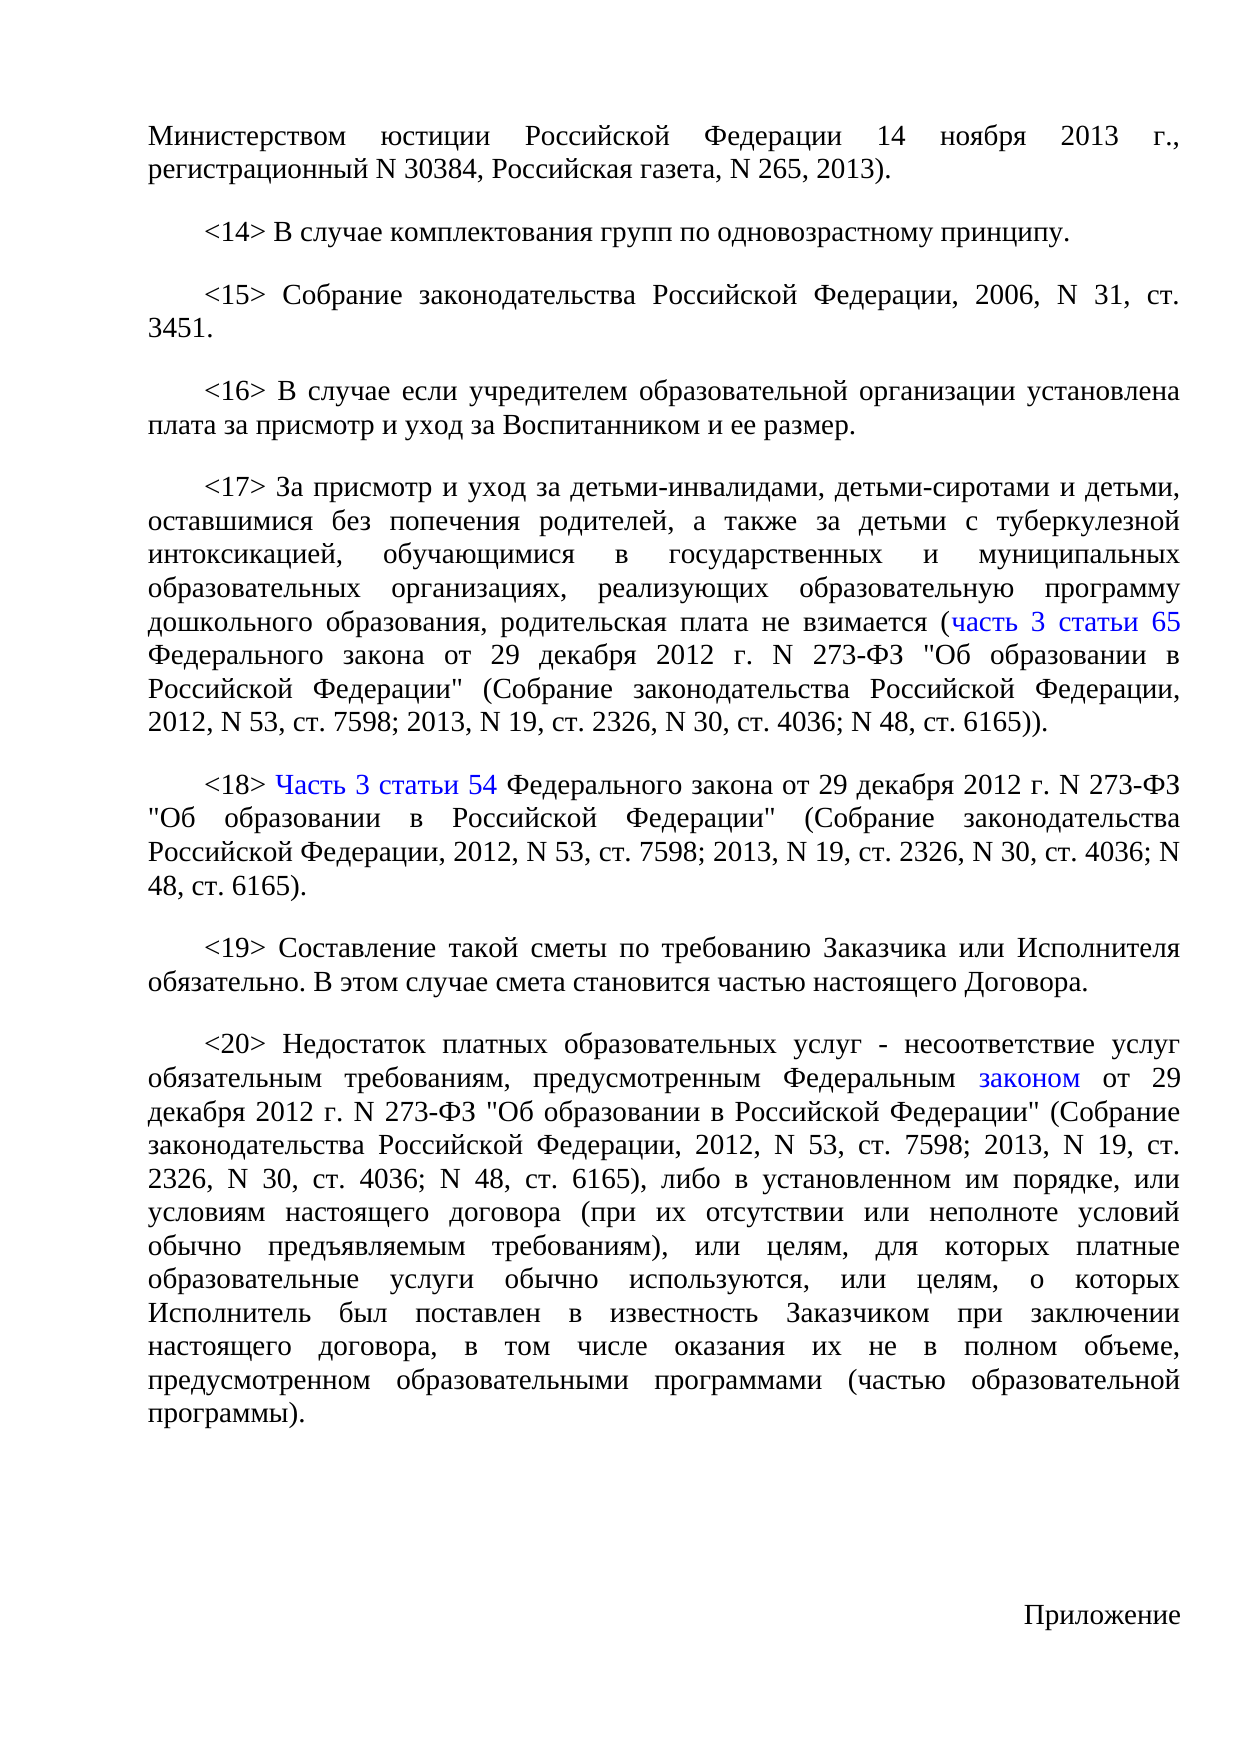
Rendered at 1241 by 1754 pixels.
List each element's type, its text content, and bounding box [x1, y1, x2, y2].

text <17> За присмотр и уход за детьми-инвалидами, детьми-сиротами и детьми, оставшимися без попечения родителей, а также за детьми с туберкулезной интоксикацией, обучающимися в государственных и муниципальных образовательных организациях, реализующих образовательную программу дошкольного образования, родительская плата не взимается (часть 3 статьи 65 Федерального закона от 29 декабря 2012 г. N 273-ФЗ "Об образовании в Российской Федерации" (Собрание законодательства Российской Федерации, 2012, N 53, ст. 7598; 2013, N 19, ст. 2326, N 30, ст. 4036; N 48, ст. 6165)). [148, 469, 1181, 738]
text <19> Составление такой сметы по требованию Заказчика или Исполнителя обязательно. В этом случае смета становится частью настоящего Договора. [148, 930, 1181, 997]
text <15> Собрание законодательства Российской Федерации, 2006, N 31, ст. 3451. [148, 277, 1181, 344]
text Приложение [148, 1597, 1181, 1630]
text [148, 118, 1181, 185]
text <16> В случае если учредителем образовательной организации установлена плата за присмотр и уход за Воспитанником и ее размер. [148, 373, 1181, 440]
text <14> В случае комплектования групп по одновозрастному принципу. [148, 214, 1181, 248]
text <20> Недостаток платных образовательных услуг - несоответствие услуг обязательным требованиям, предусмотренным Федеральным законом от 29 декабря 2012 г. N 273-ФЗ "Об образовании в Российской Федерации" (Собрание законодательства Российской Федерации, 2012, N 53, ст. 7598; 2013, N 19, ст. 2326, N 30, ст. 4036; N 48, ст. 6165), либо в установленном им порядке, или условиям настоящего договора (при их отсутствии или неполноте условий обычно предъявляемым требованиям), или целям, для которых платные образовательные услуги обычно используются, или целям, о которых Исполнитель был поставлен в известность Заказчиком при заключении настоящего договора, в том числе оказания их не в полном объеме, предусмотренном образовательными программами (частью образовательной программы). [148, 1027, 1181, 1429]
text <18> Часть 3 статьи 54 Федерального закона от 29 декабря 2012 г. N 273-ФЗ "Об образовании в Российской Федерации" (Собрание законодательства Российской Федерации, 2012, N 53, ст. 7598; 2013, N 19, ст. 2326, N 30, ст. 4036; N 48, ст. 6165). [148, 767, 1181, 901]
